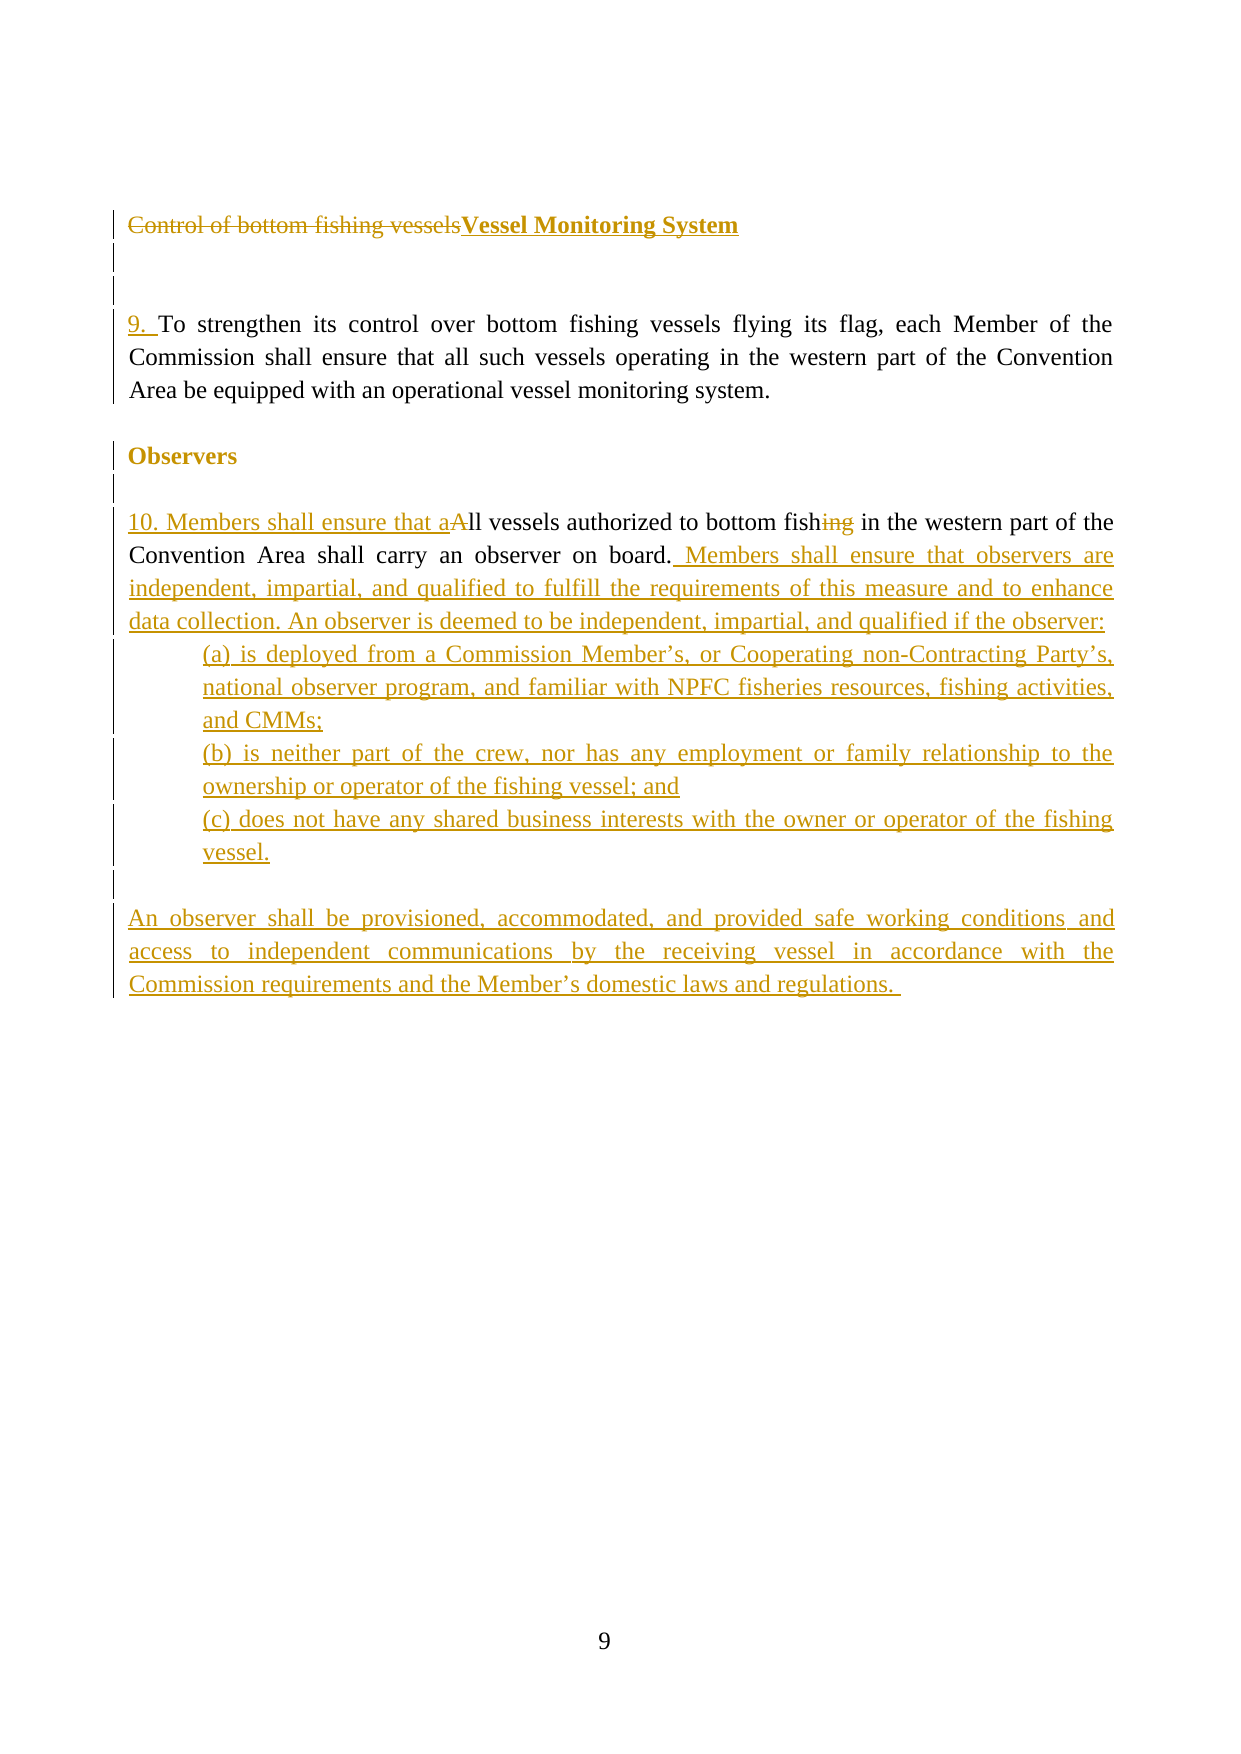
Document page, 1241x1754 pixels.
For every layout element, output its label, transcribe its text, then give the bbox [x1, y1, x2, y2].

text ll vessels authorized to bottom fish in the western part of the Convention Area shall carry an observer on board. [127, 507, 1114, 635]
list Observers [127, 441, 1114, 470]
text To strengthen its control over bottom fishing vessels flying its flag, each Member of the Commission shall ensure that all such vessels operating in the western part of the Convention Area be equipped with an operational vessel monitoring system. [127, 309, 1114, 404]
